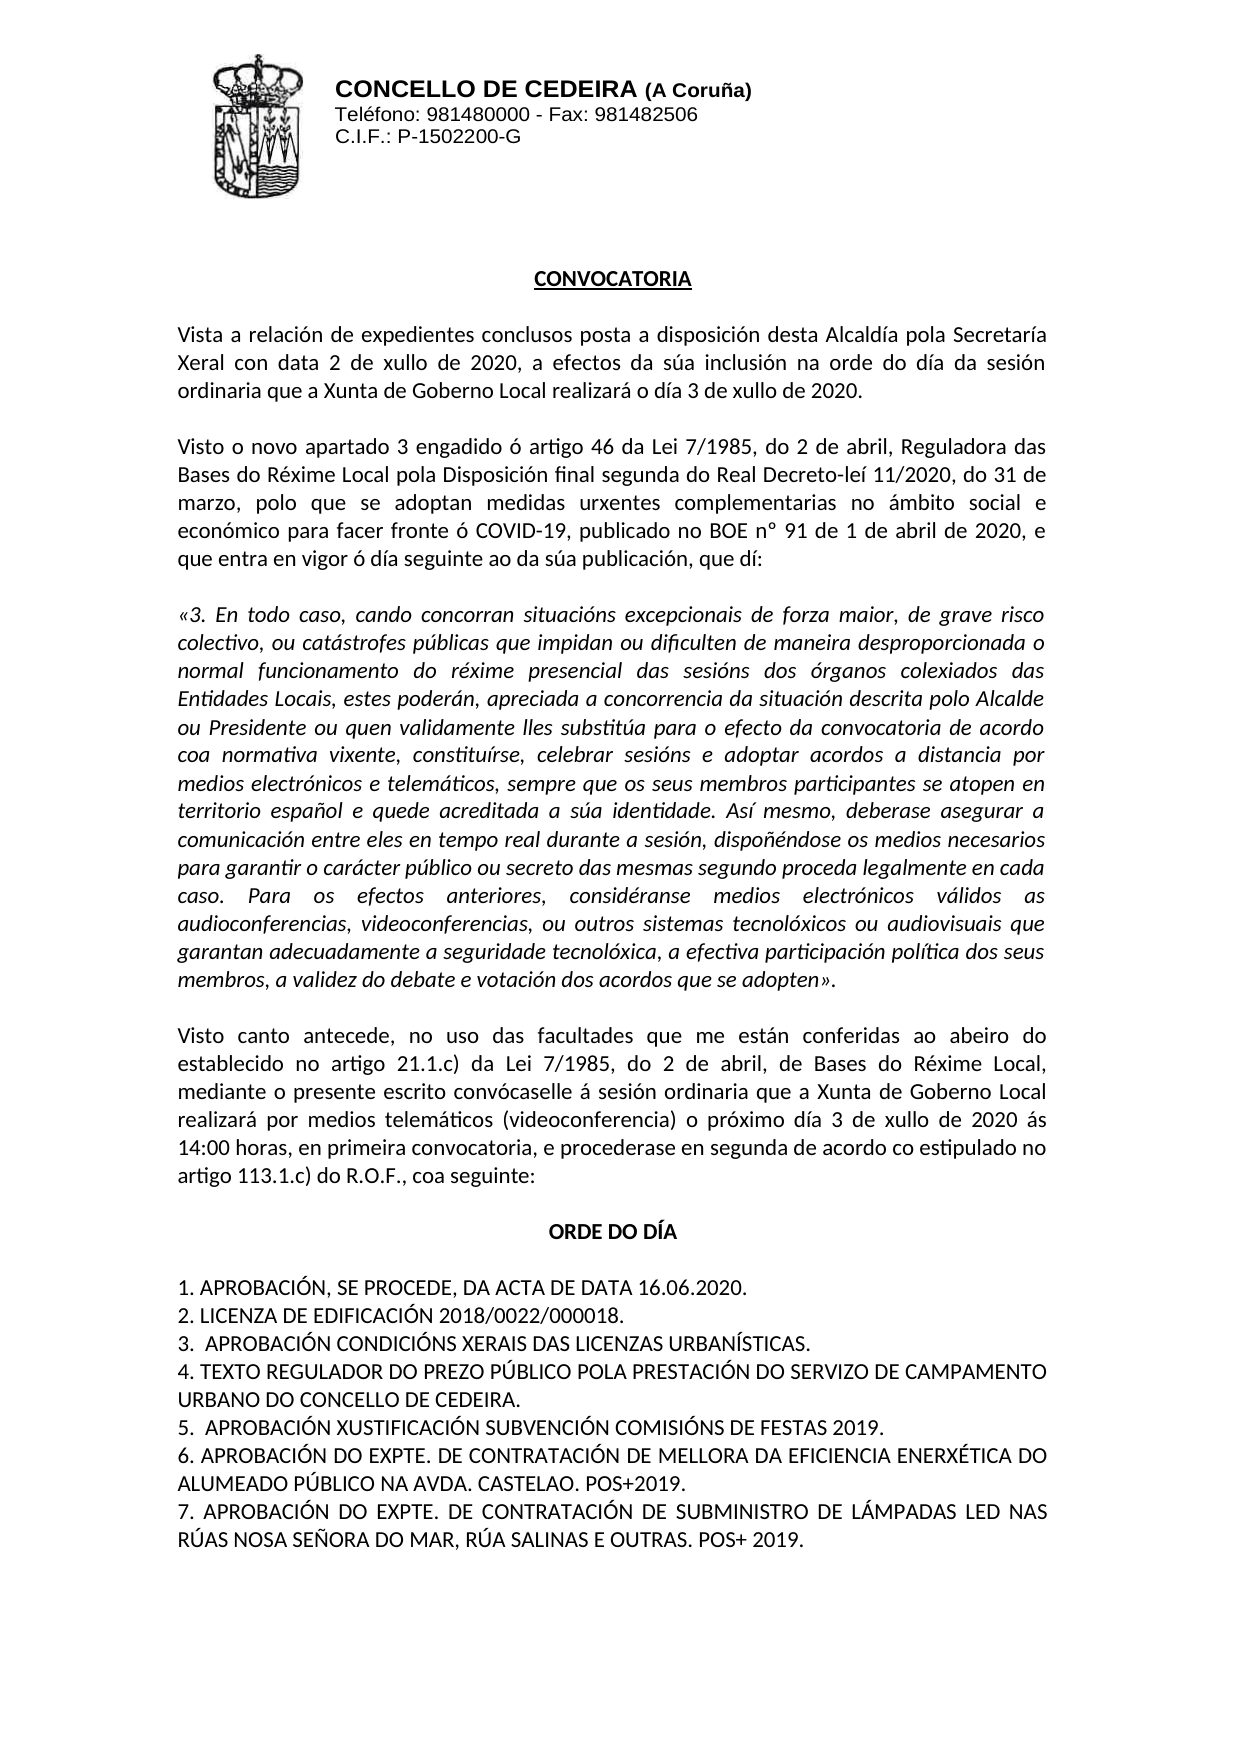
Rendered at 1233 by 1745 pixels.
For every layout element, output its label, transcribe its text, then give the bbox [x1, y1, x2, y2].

text 6. APROBACIÓN DO EXPTE. DE CONTRATACIÓN DE MELLORA DA EFICIENCIA ENERXÉTICA DO ALUMEADO PÚBLICO NA AVDA. CASTELAO. POS+2019. [177, 1441, 1048, 1497]
text ORDE DO DÍA [177, 1217, 1048, 1245]
text Vista a relación de expedientes conclusos posta a disposición desta Alcaldía pola Secretaría Xeral con data 2 de xullo de 2020, a efectos da súa inclusión na orde do día da sesión ordinaria que a Xunta de Goberno Local realizará o día 3 de xullo de 2020. [177, 320, 1048, 404]
text Visto o novo apartado 3 engadido ó artigo 46 da Lei 7/1985, do 2 de abril, Reguladora das Bases do Réxime Local pola Disposición final segunda do Real Decreto-leí 11/2020, do 31 de marzo, polo que se adoptan medidas urxentes complementarias no ámbito social e económico para facer fronte ó COVID-19, publicado no BOE nº 91 de 1 de abril de 2020, e que entra en vigor ó día seguinte ao da súa publicación, que dí: [177, 432, 1048, 572]
text 4. TEXTO REGULADOR DO PREZO PÚBLICO POLA PRESTACIÓN DO SERVIZO DE CAMPAMENTO URBANO DO CONCELLO DE CEDEIRA. [177, 1357, 1048, 1413]
text 2. LICENZA DE EDIFICACIÓN 2018/0022/000018. [177, 1301, 1048, 1329]
text «3. En todo caso, cando concorran situacións excepcionais de forza maior, de grave risco colectivo, ou catástrofes públicas que impidan ou dificulten de maneira desproporcionada o normal funcionamento do réxime presencial das sesións dos órganos colexiados das Entidades Locais, estes poderán, apreciada a concorrencia da situación descrita polo Alcalde ou Presidente ou quen validamente lles substitúa para o efecto da convocatoria de acordo coa normativa vixente, constituírse, celebrar sesións e adoptar acordos a distancia por medios electrónicos e telemáticos, sempre que os seus membros participantes se atopen en territorio español e quede acreditada a súa identidade. Así mesmo, deberase asegurar a comunicación entre eles en tempo real durante a sesión, dispoñéndose os medios necesarios para garantir o carácter público ou secreto das mesmas segundo proceda legalmente en cada caso. Para os efectos anteriores, considéranse medios electrónicos válidos as audioconferencias, videoconferencias, ou outros sistemas tecnolóxicos ou audiovisuais que garantan adecuadamente a seguridade tecnolóxica, a efectiva participación política dos seus membros, a validez do debate e votación dos acordos que se adopten». [177, 601, 1048, 993]
text 5. APROBACIÓN XUSTIFICACIÓN SUBVENCIÓN COMISIÓNS DE FESTAS 2019. [177, 1413, 1048, 1441]
text 1. APROBACIÓN, SE PROCEDE, DA ACTA DE DATA 16.06.2020. [177, 1273, 1048, 1301]
text 3. APROBACIÓN CONDICIÓNS XERAIS DAS LICENZAS URBANÍSTICAS. [177, 1329, 1048, 1357]
text 7. APROBACIÓN DO EXPTE. DE CONTRATACIÓN DE SUBMINISTRO DE LÁMPADAS LED NAS RÚAS NOSA SEÑORA DO MAR, RÚA SALINAS E OUTRAS. POS+ 2019. [177, 1497, 1048, 1553]
text Visto canto antecede, no uso das facultades que me están conferidas ao abeiro do establecido no artigo 21.1.c) da Lei 7/1985, do 2 de abril, de Bases do Réxime Local, mediante o presente escrito convócaselle á sesión ordinaria que a Xunta de Goberno Local realizará por medios telemáticos (videoconferencia) o próximo día 3 de xullo de 2020 ás 14:00 horas, en primeira convocatoria, e procederase en segunda de acordo co estipulado no artigo 113.1.c) do R.O.F., coa seguinte: [177, 1021, 1048, 1189]
text CONVOCATORIA [177, 264, 1048, 292]
picture [211, 54, 304, 199]
